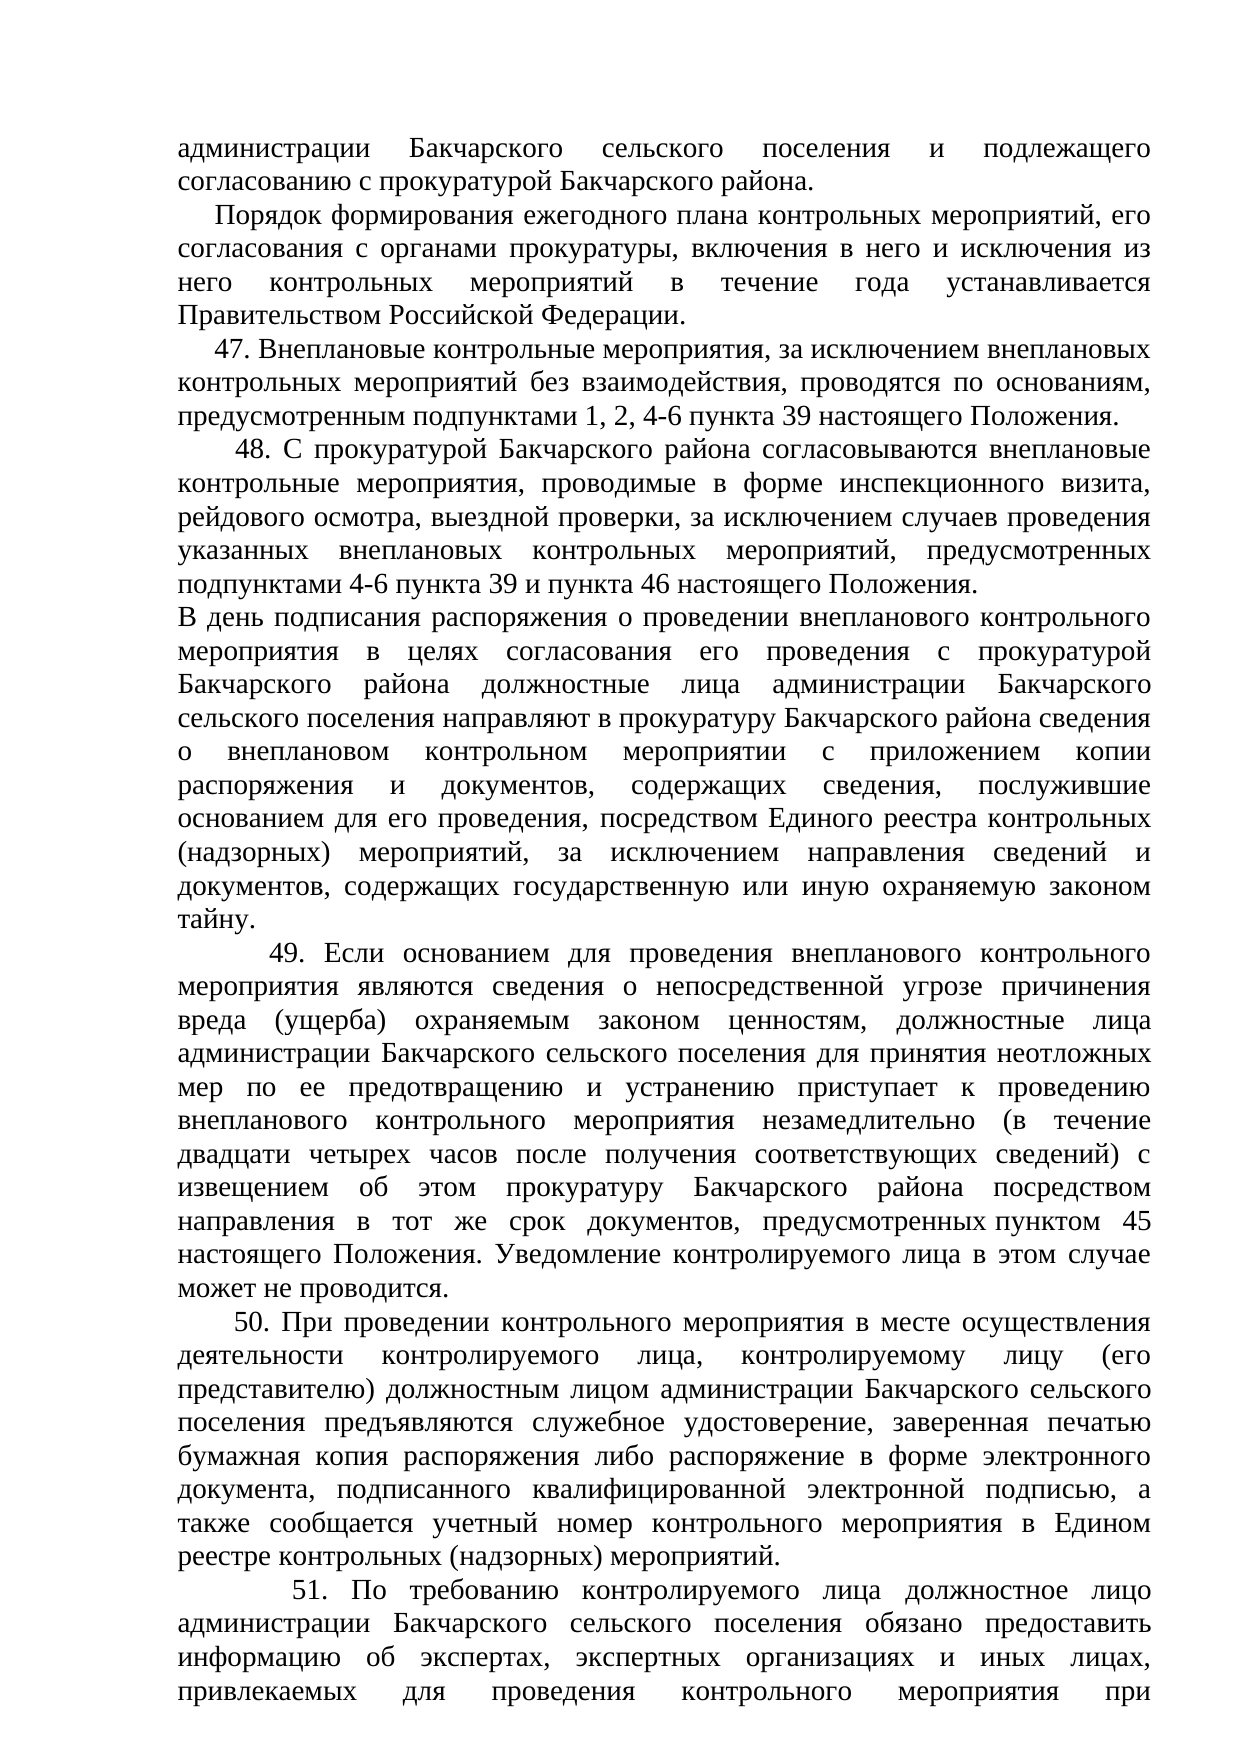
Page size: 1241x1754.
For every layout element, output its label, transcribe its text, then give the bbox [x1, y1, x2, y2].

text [177, 130, 1152, 197]
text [177, 1572, 1152, 1706]
text 50. При проведении контрольного мероприятия в месте осуществления деятельности контролируемого лица, контролируемому лицу (его представителю) должностным лицом администрации Бакчарского сельского поселения предъявляются служебное удостоверение, заверенная печатью бумажная копия распоряжения либо распоряжение в форме электронного документа, подписанного квалифицированной электронной подписью, а также сообщается учетный номер контрольного мероприятия в Едином реестре контрольных (надзорных) мероприятий. [177, 1304, 1152, 1572]
text 47. Внеплановые контрольные мероприятия, за исключением внеплановых контрольных мероприятий без взаимодействия, проводятся по основаниям, предусмотренным подпунктами 1, 2, 4-6 пункта 39 настоящего Положения. [177, 331, 1152, 432]
text 49. Если основанием для проведения внепланового контрольного мероприятия являются сведения о непосредственной угрозе причинения вреда (ущерба) охраняемым законом ценностям, должностные лица администрации Бакчарского сельского поселения для принятия неотложных мер по ее предотвращению и устранению приступает к проведению внепланового контрольного мероприятия незамедлительно (в течение двадцати четырех часов после получения соответствующих сведений) с извещением об этом прокуратуру Бакчарского района посредством направления в тот же срок документов, предусмотренных пунктом 45 настоящего Положения. Уведомление контролируемого лица в этом случае может не проводится. [177, 935, 1152, 1304]
text Порядок формирования ежегодного плана контрольных мероприятий, его согласования с органами прокуратуры, включения в него и исключения из него контрольных мероприятий в течение года устанавливается Правительством Российской Федерации. [177, 197, 1152, 331]
text В день подписания распоряжения о проведении внепланового контрольного мероприятия в целях согласования его проведения с прокуратурой Бакчарского района должностные лица администрации Бакчарского сельского поселения направляют в прокуратуру Бакчарского района сведения о внеплановом контрольном мероприятии с приложением копии распоряжения и документов, содержащих сведения, послужившие основанием для его проведения, посредством Единого реестра контрольных (надзорных) мероприятий, за исключением направления сведений и документов, содержащих государственную или иную охраняемую законом тайну. [177, 599, 1152, 935]
text 48. С прокуратурой Бакчарского района согласовываются внеплановые контрольные мероприятия, проводимые в форме инспекционного визита, рейдового осмотра, выездной проверки, за исключением случаев проведения указанных внеплановых контрольных мероприятий, предусмотренных подпунктами 4-6 пункта 39 и пункта 46 настоящего Положения. [177, 432, 1152, 599]
